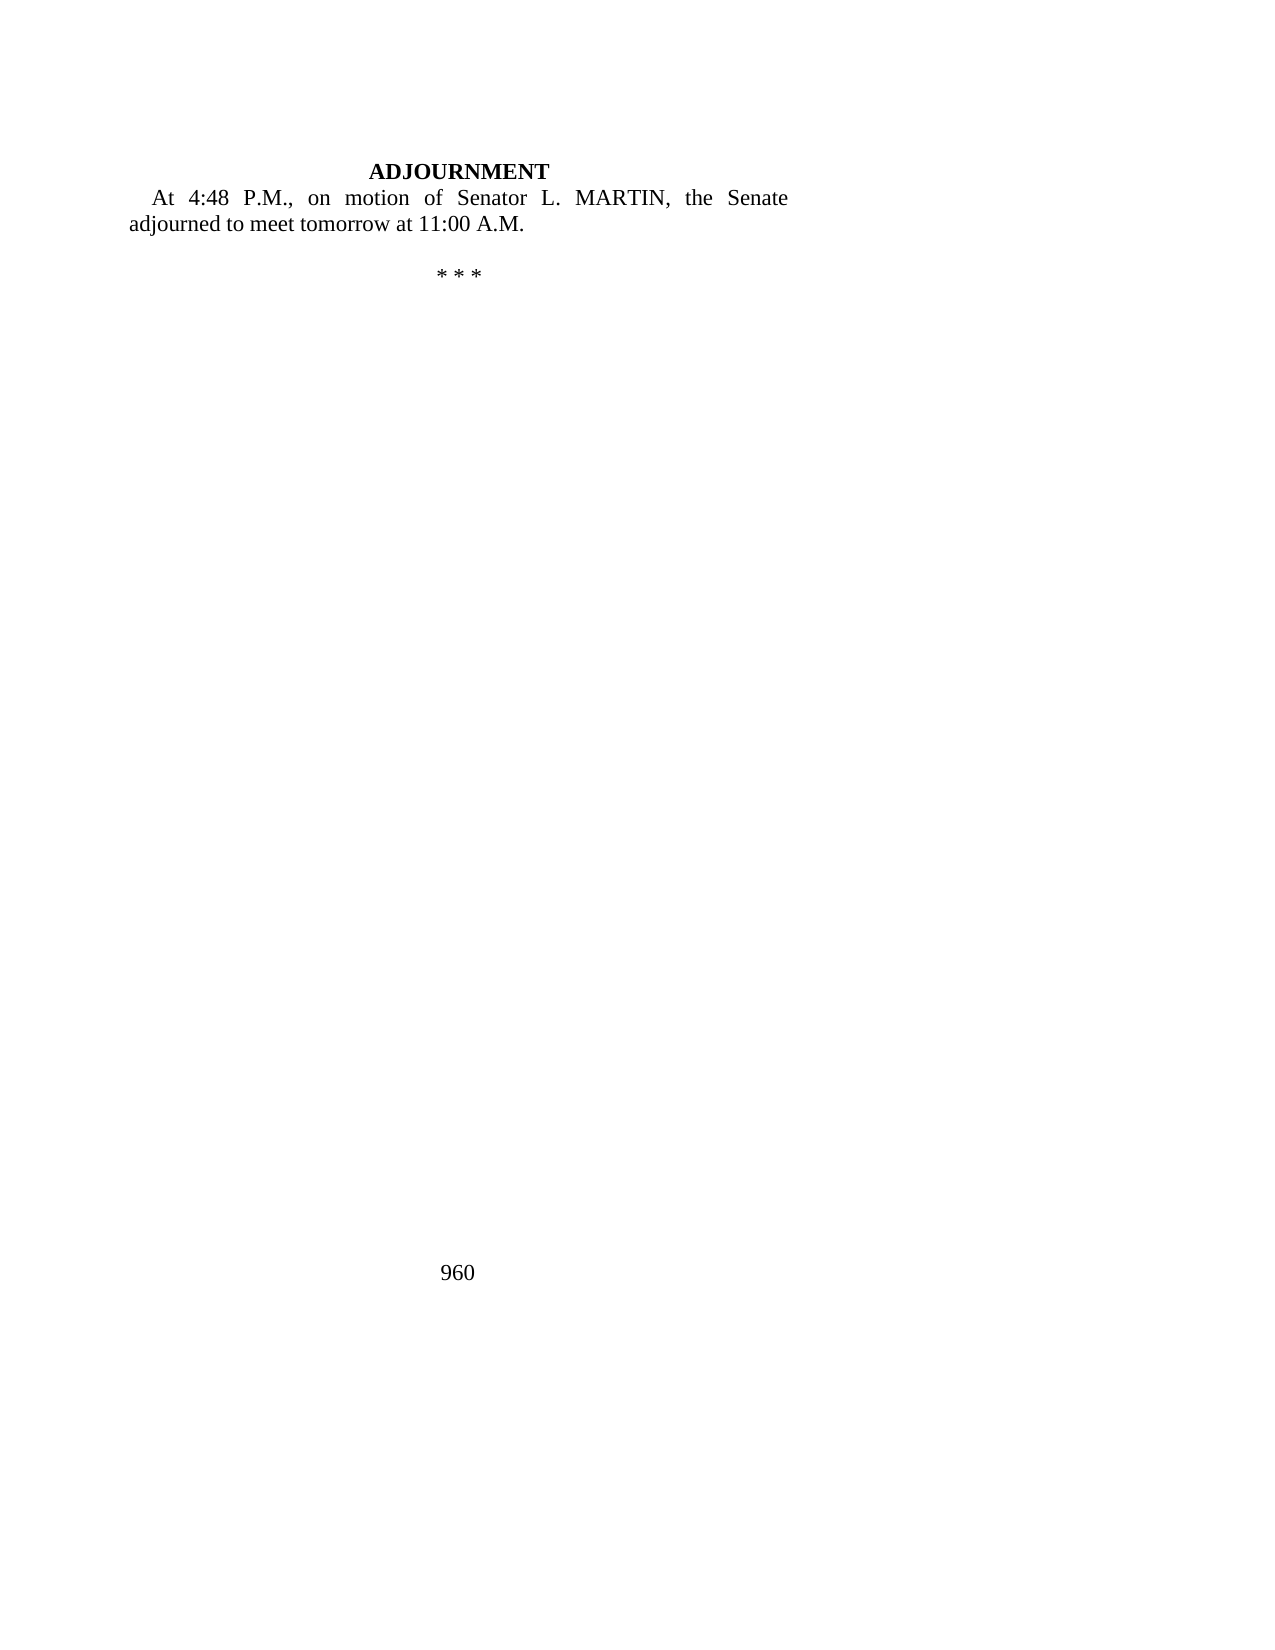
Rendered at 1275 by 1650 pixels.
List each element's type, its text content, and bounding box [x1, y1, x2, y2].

text ADJOURNMENT [129, 158, 789, 184]
text At 4:48 P.M., on motion of Senator L. MARTIN, the Senate adjourned to meet tomorrow at 11:00 A.M. [129, 184, 789, 237]
text * * * [129, 263, 789, 289]
